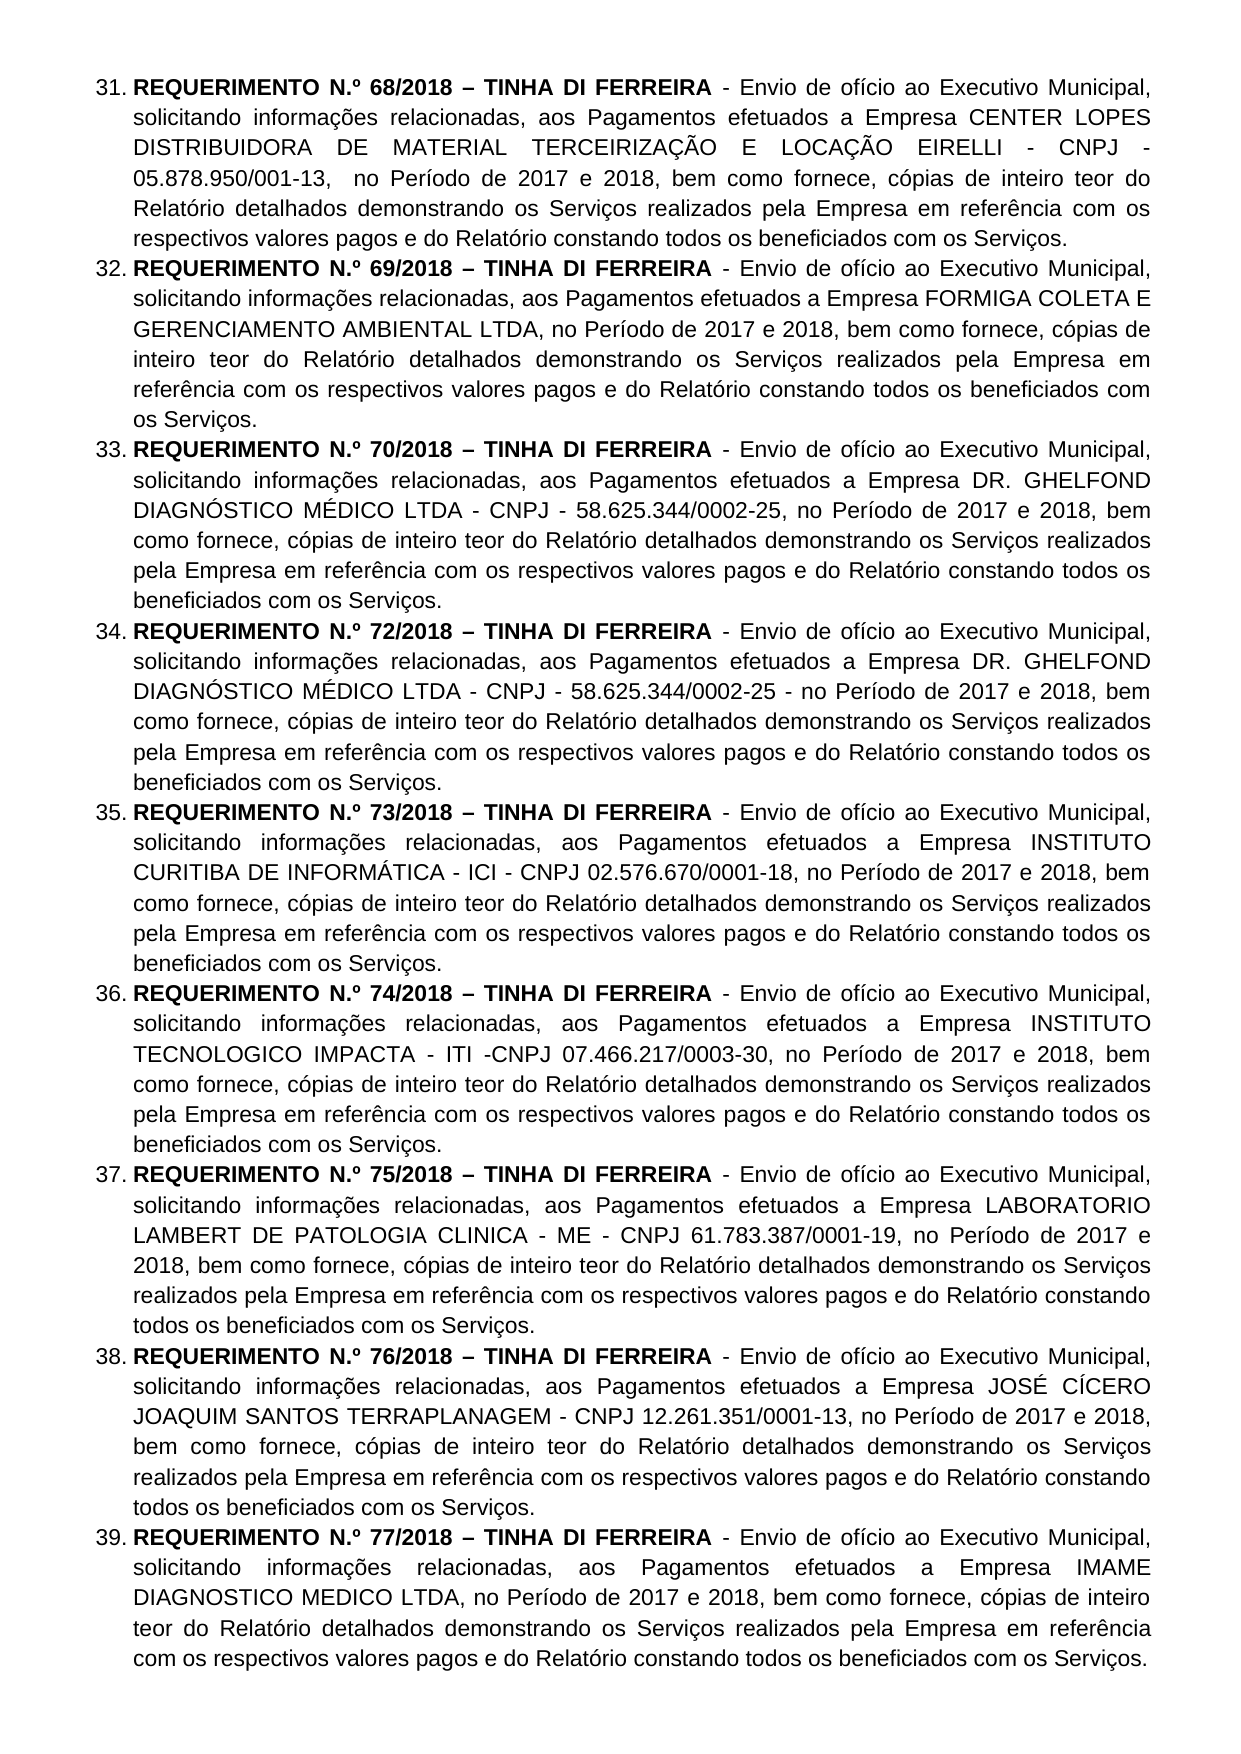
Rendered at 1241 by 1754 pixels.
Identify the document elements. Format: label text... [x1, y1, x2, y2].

list REQUERIMENTO N.º 69/2018 – TINHA DI FERREIRA - Envio de ofício ao Executivo Municipal, solicitando informações relacionadas, aos Pagamentos efetuados a Empresa FORMIGA COLETA E GERENCIAMENTO AMBIENTAL LTDA, no Período de 2017 e 2018, bem como fornece, cópias de inteiro teor do Relatório detalhados demonstrando os Serviços realizados pela Empresa em referência com os respectivos valores pagos e do Relatório constando todos os beneficiados com os Serviços. [95, 255, 1152, 432]
list REQUERIMENTO N.º 72/2018 – TINHA DI FERREIRA - Envio de ofício ao Executivo Municipal, solicitando informações relacionadas, aos Pagamentos efetuados a Empresa DR. GHELFOND DIAGNÓSTICO MÉDICO LTDA - CNPJ - 58.625.344/0002-25 - no Período de 2017 e 2018, bem como fornece, cópias de inteiro teor do Relatório detalhados demonstrando os Serviços realizados pela Empresa em referência com os respectivos valores pagos e do Relatório constando todos os beneficiados com os Serviços. [95, 618, 1152, 795]
list REQUERIMENTO N.º 76/2018 – TINHA DI FERREIRA - Envio de ofício ao Executivo Municipal, solicitando informações relacionadas, aos Pagamentos efetuados a Empresa JOSÉ CÍCERO JOAQUIM SANTOS TERRAPLANAGEM - CNPJ 12.261.351/0001-13, no Período de 2017 e 2018, bem como fornece, cópias de inteiro teor do Relatório detalhados demonstrando os Serviços realizados pela Empresa em referência com os respectivos valores pagos e do Relatório constando todos os beneficiados com os Serviços. [95, 1343, 1152, 1520]
list REQUERIMENTO N.º 75/2018 – TINHA DI FERREIRA - Envio de ofício ao Executivo Municipal, solicitando informações relacionadas, aos Pagamentos efetuados a Empresa LABORATORIO LAMBERT DE PATOLOGIA CLINICA - ME - CNPJ 61.783.387/0001-19, no Período de 2017 e 2018, bem como fornece, cópias de inteiro teor do Relatório detalhados demonstrando os Serviços realizados pela Empresa em referência com os respectivos valores pagos e do Relatório constando todos os beneficiados com os Serviços. [95, 1161, 1152, 1339]
list REQUERIMENTO N.º 68/2018 – TINHA DI FERREIRA - Envio de ofício ao Executivo Municipal, solicitando informações relacionadas, aos Pagamentos efetuados a Empresa CENTER LOPES DISTRIBUIDORA DE MATERIAL TERCEIRIZAÇÃO E LOCAÇÃO EIRELLI - CNPJ - 05.878.950/001-13, no Período de 2017 e 2018, bem como fornece, cópias de inteiro teor do Relatório detalhados demonstrando os Serviços realizados pela Empresa em referência com os respectivos valores pagos e do Relatório constando todos os beneficiados com os Serviços. [95, 74, 1152, 251]
list REQUERIMENTO N.º 70/2018 – TINHA DI FERREIRA - Envio de ofício ao Executivo Municipal, solicitando informações relacionadas, aos Pagamentos efetuados a Empresa DR. GHELFOND DIAGNÓSTICO MÉDICO LTDA - CNPJ - 58.625.344/0002-25, no Período de 2017 e 2018, bem como fornece, cópias de inteiro teor do Relatório detalhados demonstrando os Serviços realizados pela Empresa em referência com os respectivos valores pagos e do Relatório constando todos os beneficiados com os Serviços. [95, 436, 1152, 614]
list REQUERIMENTO N.º 74/2018 – TINHA DI FERREIRA - Envio de ofício ao Executivo Municipal, solicitando informações relacionadas, aos Pagamentos efetuados a Empresa INSTITUTO TECNOLOGICO IMPACTA - ITI -CNPJ 07.466.217/0003-30, no Período de 2017 e 2018, bem como fornece, cópias de inteiro teor do Relatório detalhados demonstrando os Serviços realizados pela Empresa em referência com os respectivos valores pagos e do Relatório constando todos os beneficiados com os Serviços. [95, 980, 1152, 1157]
list REQUERIMENTO N.º 73/2018 – TINHA DI FERREIRA - Envio de ofício ao Executivo Municipal, solicitando informações relacionadas, aos Pagamentos efetuados a Empresa INSTITUTO CURITIBA DE INFORMÁTICA - ICI - CNPJ 02.576.670/0001-18, no Período de 2017 e 2018, bem como fornece, cópias de inteiro teor do Relatório detalhados demonstrando os Serviços realizados pela Empresa em referência com os respectivos valores pagos e do Relatório constando todos os beneficiados com os Serviços. [95, 799, 1152, 976]
list REQUERIMENTO N.º 77/2018 – TINHA DI FERREIRA - Envio de ofício ao Executivo Municipal, solicitando informações relacionadas, aos Pagamentos efetuados a Empresa IMAME DIAGNOSTICO MEDICO LTDA, no Período de 2017 e 2018, bem como fornece, cópias de inteiro teor do Relatório detalhados demonstrando os Serviços realizados pela Empresa em referência com os respectivos valores pagos e do Relatório constando todos os beneficiados com os Serviços. [95, 1524, 1152, 1671]
